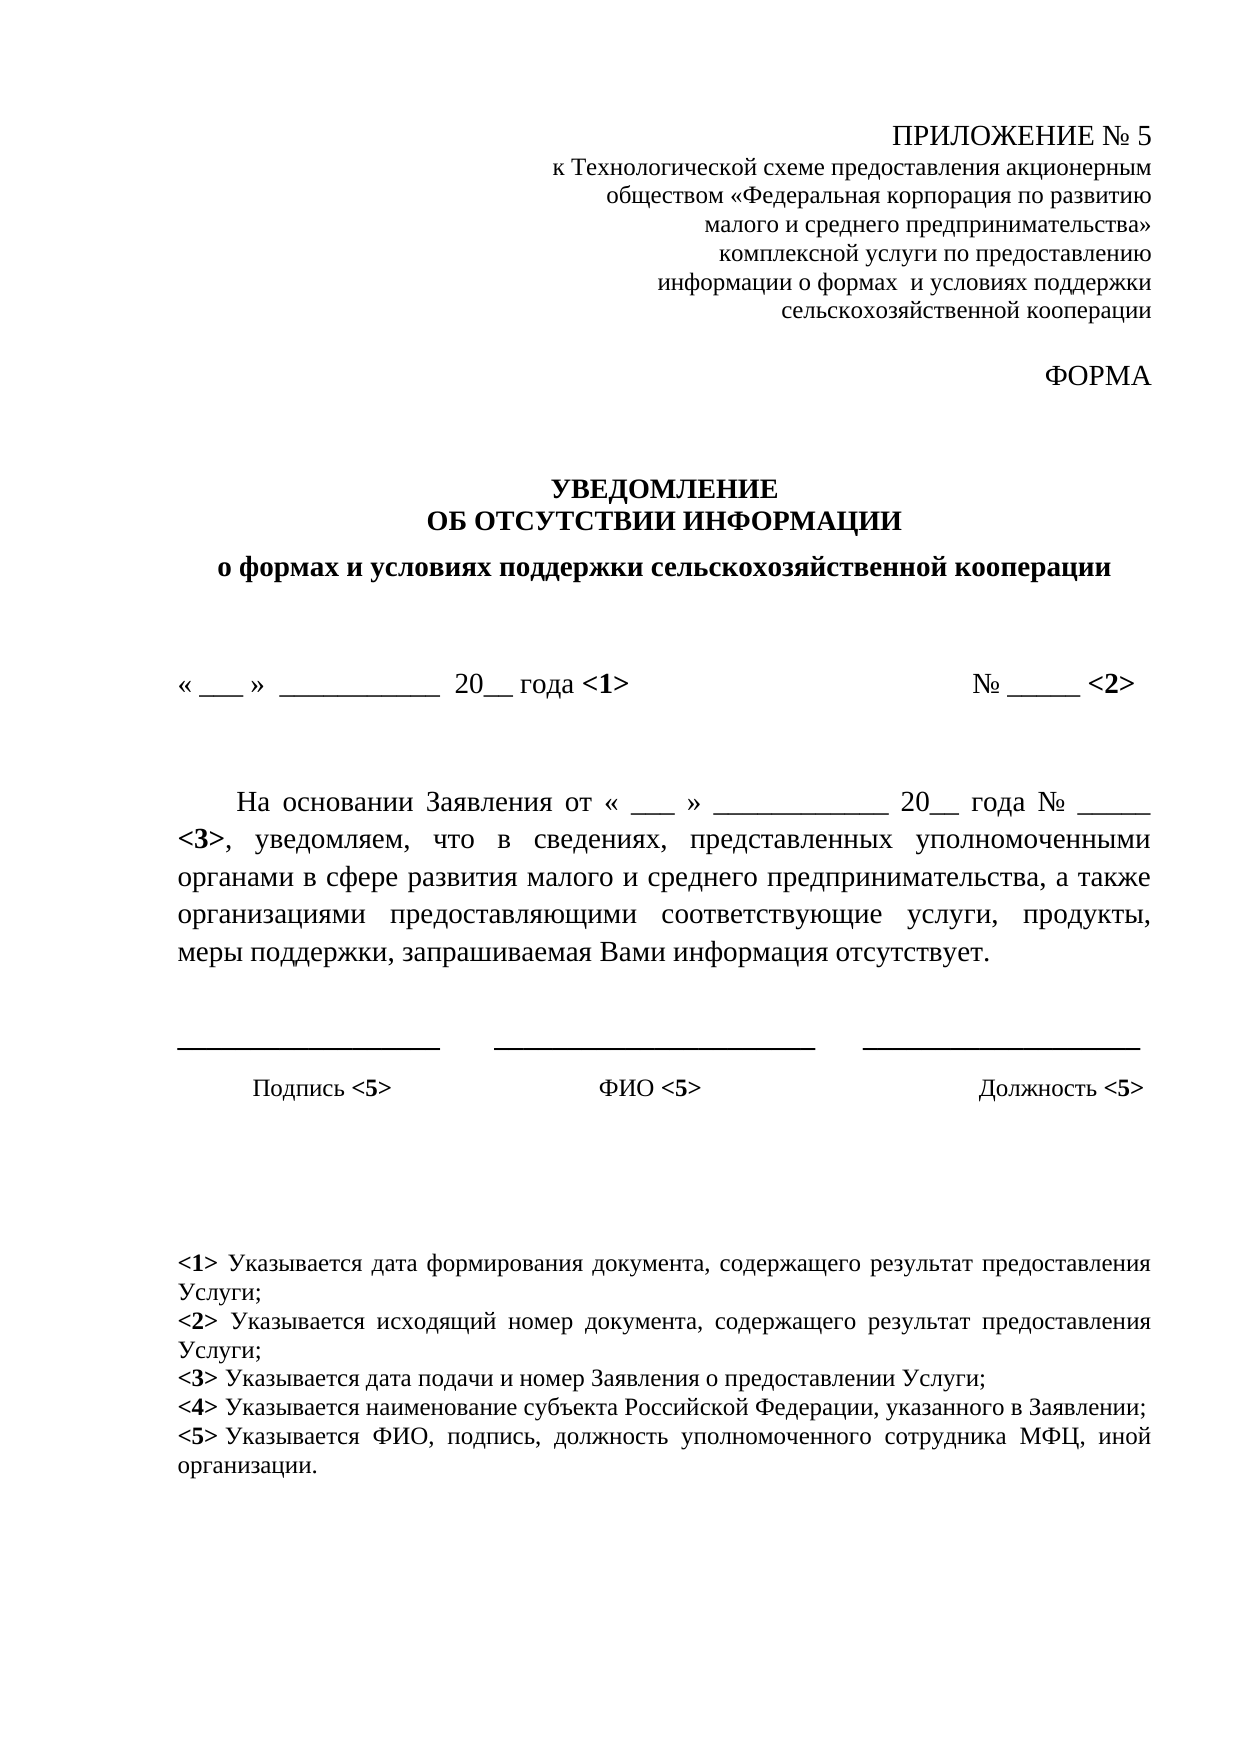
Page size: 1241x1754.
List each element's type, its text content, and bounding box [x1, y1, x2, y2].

title обществом «Федеральная корпорация по развитию [177, 180, 1152, 209]
title информации о формах и условиях поддержки [177, 267, 1152, 295]
title комплексной услуги по предоставлению [177, 238, 1152, 267]
text о формах и условиях поддержки сельскохозяйственной кооперации [177, 549, 1152, 609]
text <1> Указывается дата формирования документа, содержащего результат предоставления Услуги; [177, 1248, 1152, 1306]
title сельскохозяйственной кооперации [177, 295, 1152, 324]
text « ___ » ___________ 20__ года <1> № _____ <2> [177, 666, 1152, 700]
text Подпись <5> ФИО <5> Должность <5> [177, 1073, 1152, 1102]
text ОБ ОТСУТСТВИИ ИНФОРМАЦИИ [177, 504, 1152, 536]
title ПРИЛОЖЕНИЕ № 5 к Технологической схеме предоставления акционерным [177, 118, 1152, 180]
text __________________ ______________________ ___________________ [177, 1019, 1152, 1052]
text <4> Указывается наименование субъекта Российской Федерации, указанного в Заявлении; [177, 1392, 1152, 1421]
title малого и среднего предпринимательства» [177, 209, 1152, 238]
text <2> Указывается исходящий номер документа, содержащего результат предоставления Услуги; [177, 1306, 1152, 1363]
title ФОРМА [177, 358, 1152, 391]
text На основании Заявления от « ___ » ____________ 20__ года № _____ <3>, уведомляем, что в сведениях, представленных уполномоченными органами в сфере развития малого и среднего предпринимательства, а также организациями предоставляющими соответствующие услуги, продукты, меры поддержки, запрашиваемая Вами информация отсутствует. [177, 781, 1152, 969]
text УВЕДОМЛЕНИЕ [177, 472, 1152, 504]
text <3> Указывается дата подачи и номер Заявления о предоставлении Услуги; [177, 1363, 1152, 1392]
text <5> Указывается ФИО, подпись, должность уполномоченного сотрудника МФЦ, иной организации. [177, 1421, 1152, 1478]
